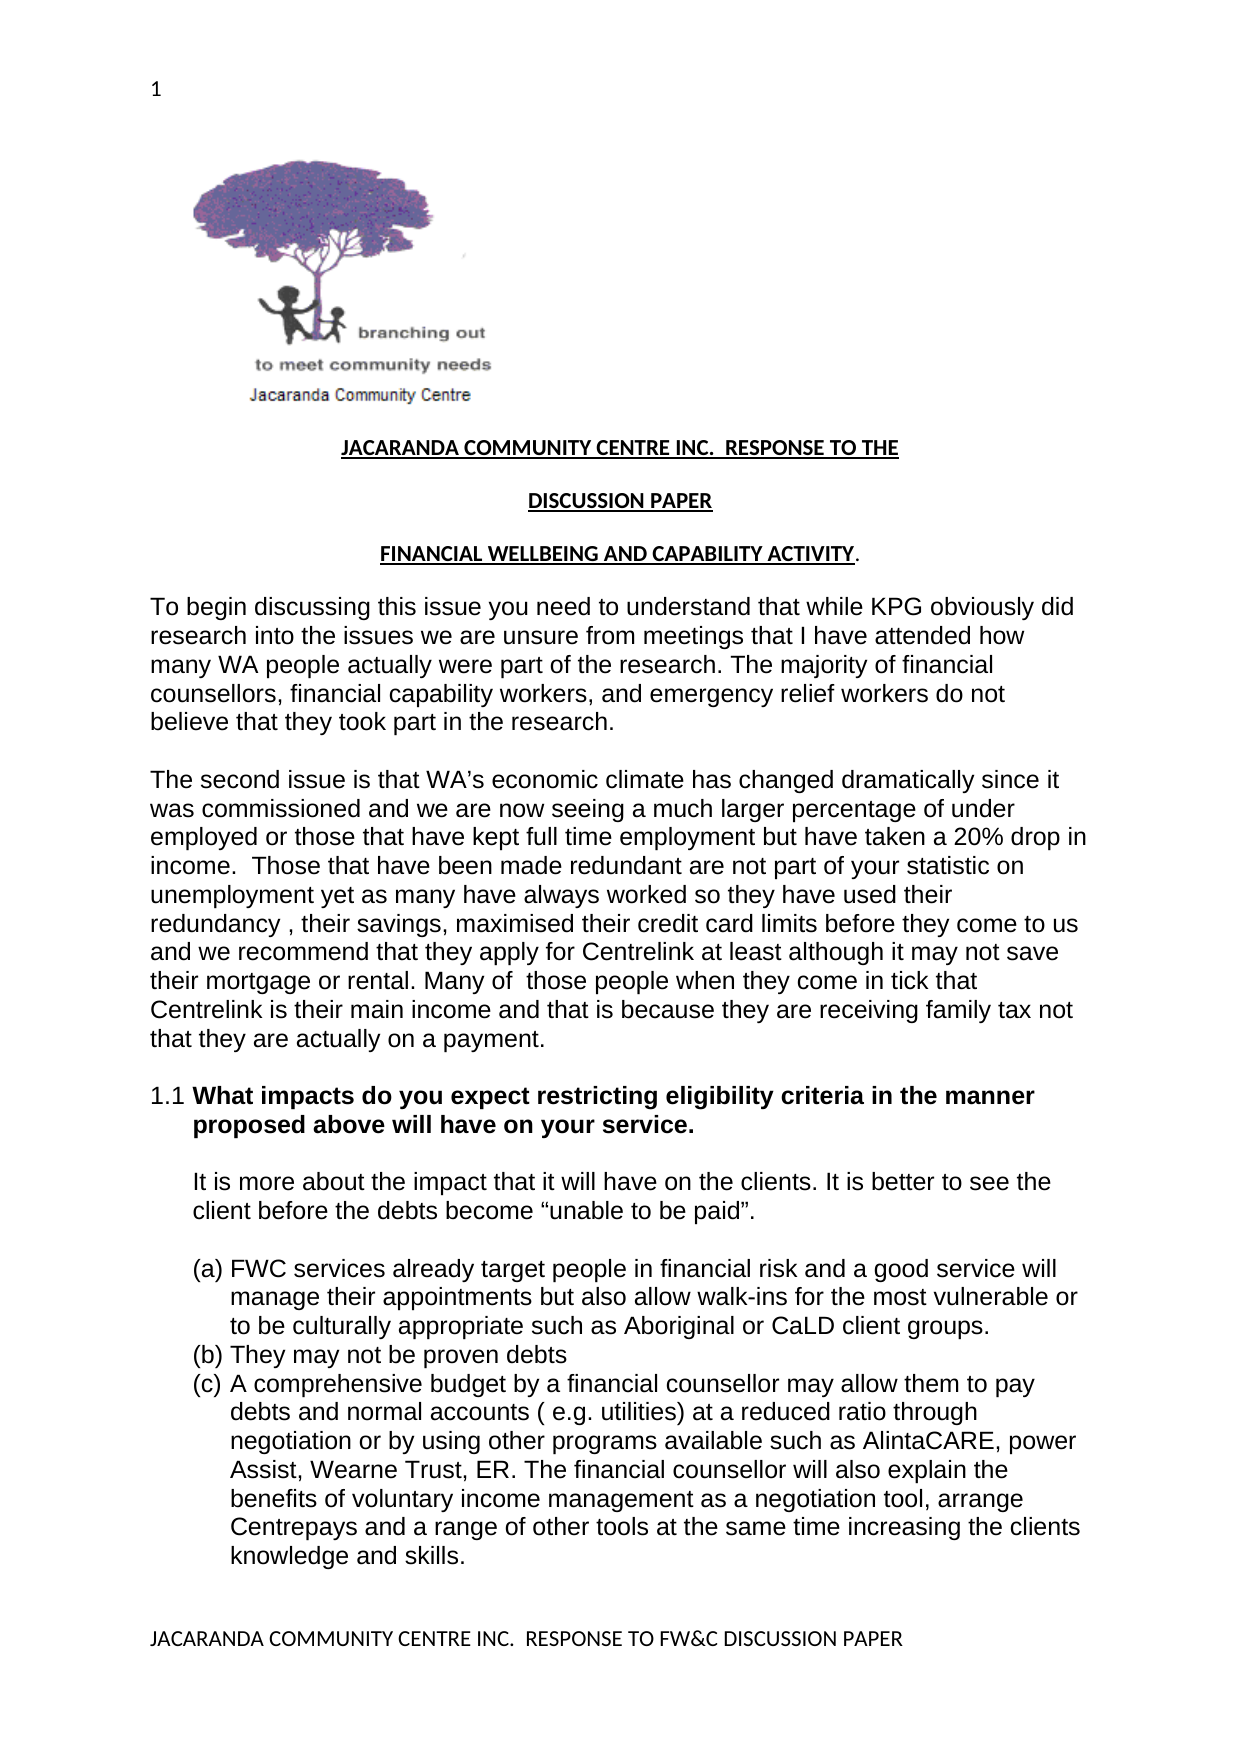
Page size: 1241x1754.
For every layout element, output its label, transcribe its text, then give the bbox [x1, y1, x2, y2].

text JACARANDA COMMUNITY CENTRE INC. RESPONSE TO THE [150, 433, 1090, 461]
list A comprehensive budget by a financial counsellor may allow them to pay debts and normal accounts ( e.g. utilities) at a reduced ratio through negotiation or by using other programs available such as AlintaCARE, power Assist, Wearne Trust, ER. The financial counsellor will also explain the benefits of voluntary income management as a negotiation tool, arrange Centrepays and a range of other tools at the same time increasing the clients knowledge and skills. [192, 1368, 1090, 1570]
text The second issue is that WA’s economic climate has changed dramatically since it was commissioned and we are now seeing a much larger percentage of under employed or those that have kept full time employment but have taken a 20% drop in income. Those that have been made redundant are not part of your statistic on unemployment yet as many have always worked so they have used their redundancy , their savings, maximised their credit card limits before they come to us and we recommend that they apply for Centrelink at least although it may not save their mortgage or rental. Many of those people when they come in tick that Centrelink is their main income and that is because they are receiving family tax not that they are actually on a payment. [150, 765, 1090, 1052]
list What impacts do you expect restricting eligibility criteria in the manner proposed above will have on your service. [150, 1081, 1090, 1138]
text FINANCIAL WELLBEING AND CAPABILITY ACTIVITY. [150, 539, 1090, 567]
picture [150, 150, 521, 409]
list FWC services already target people in financial risk and a good service will manage their appointments but also allow walk-ins for the most vulnerable or to be culturally appropriate such as Aboriginal or CaLD client groups. [192, 1253, 1090, 1340]
text To begin discussing this issue you need to understand that while KPG obviously did research into the issues we are unsure from meetings that I have attended how many WA people actually were part of the research. The majority of financial counsellors, financial capability workers, and emergency relief workers do not believe that they took part in the research. [150, 592, 1090, 736]
text DISCUSSION PAPER [150, 486, 1090, 514]
list They may not be proven debts [192, 1340, 1090, 1368]
text It is more about the impact that it will have on the clients. It is better to see the client before the debts become “unable to be paid”. [192, 1167, 1090, 1225]
